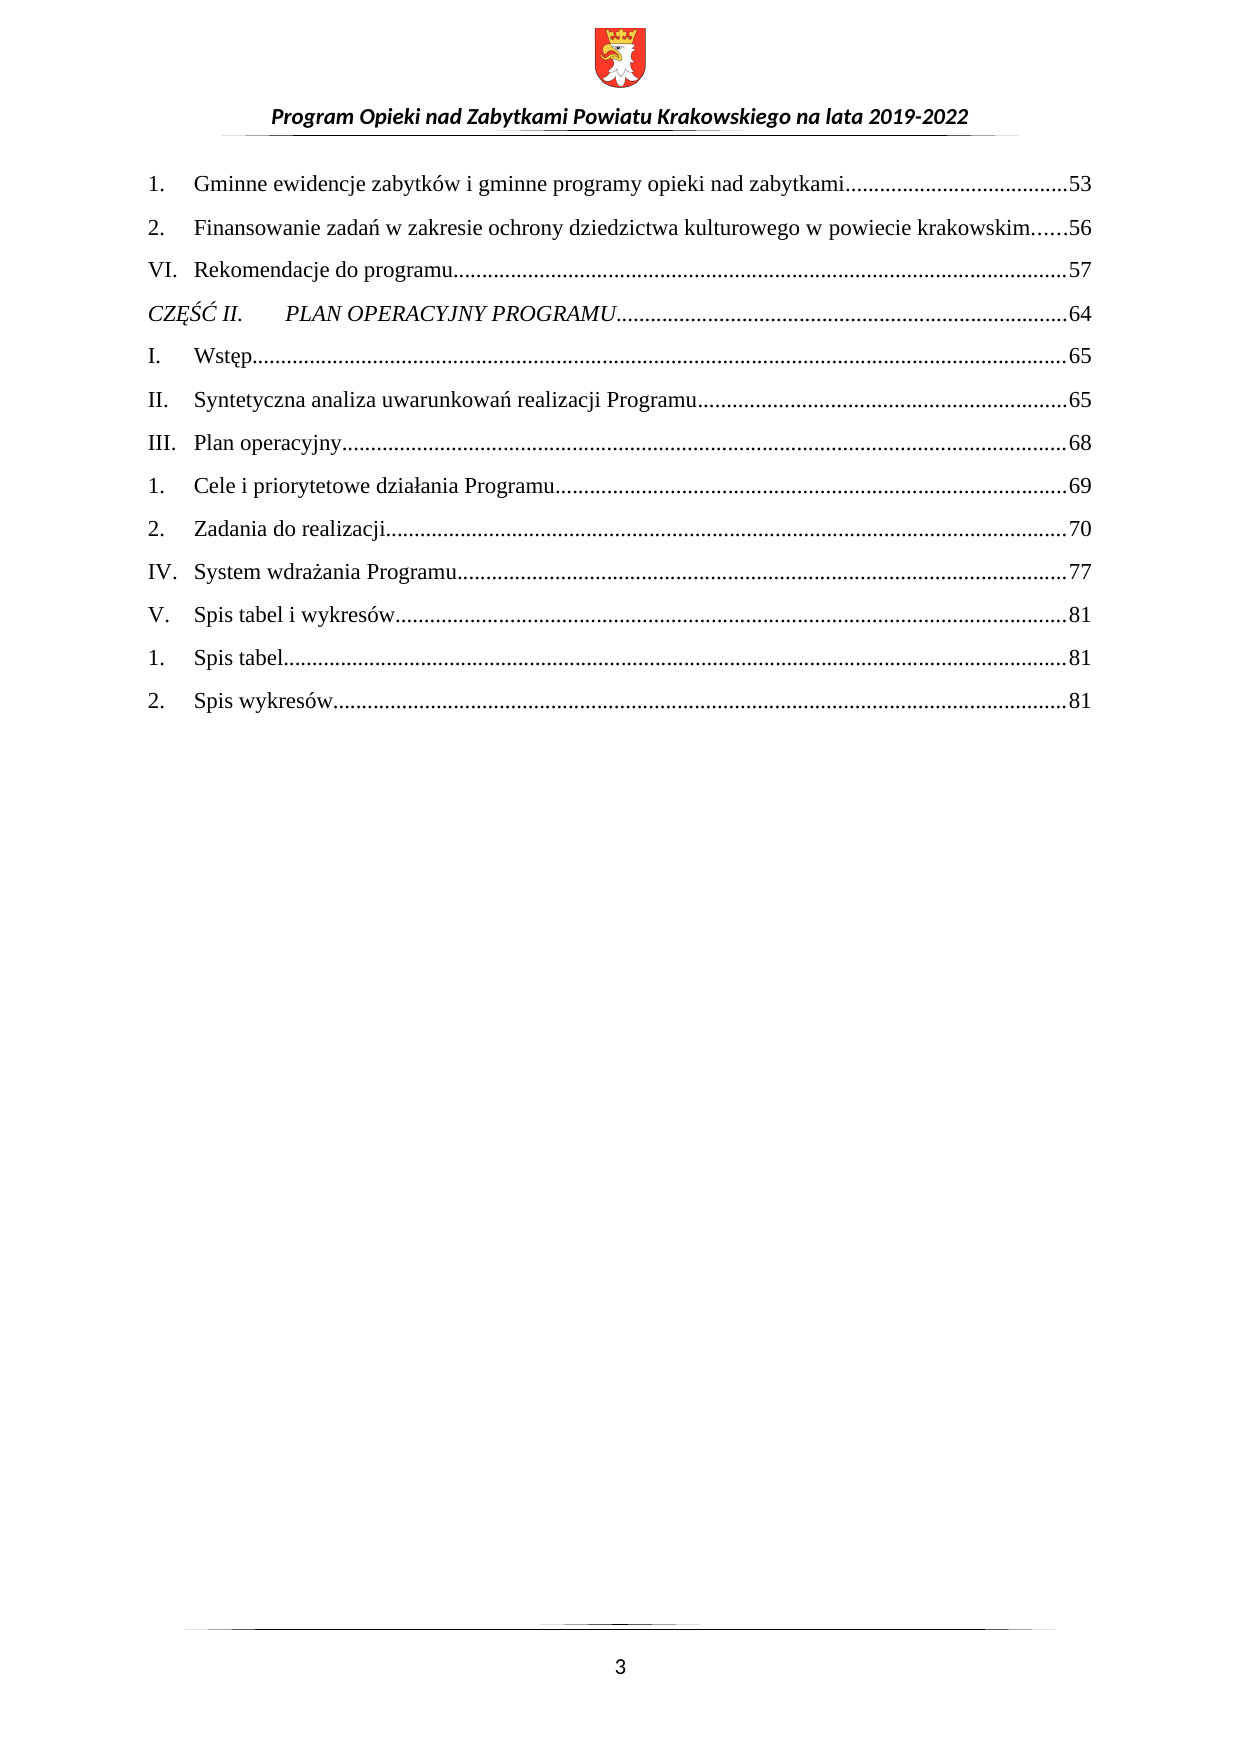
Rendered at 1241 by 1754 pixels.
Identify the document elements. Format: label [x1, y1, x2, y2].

picture [590, 28, 650, 88]
